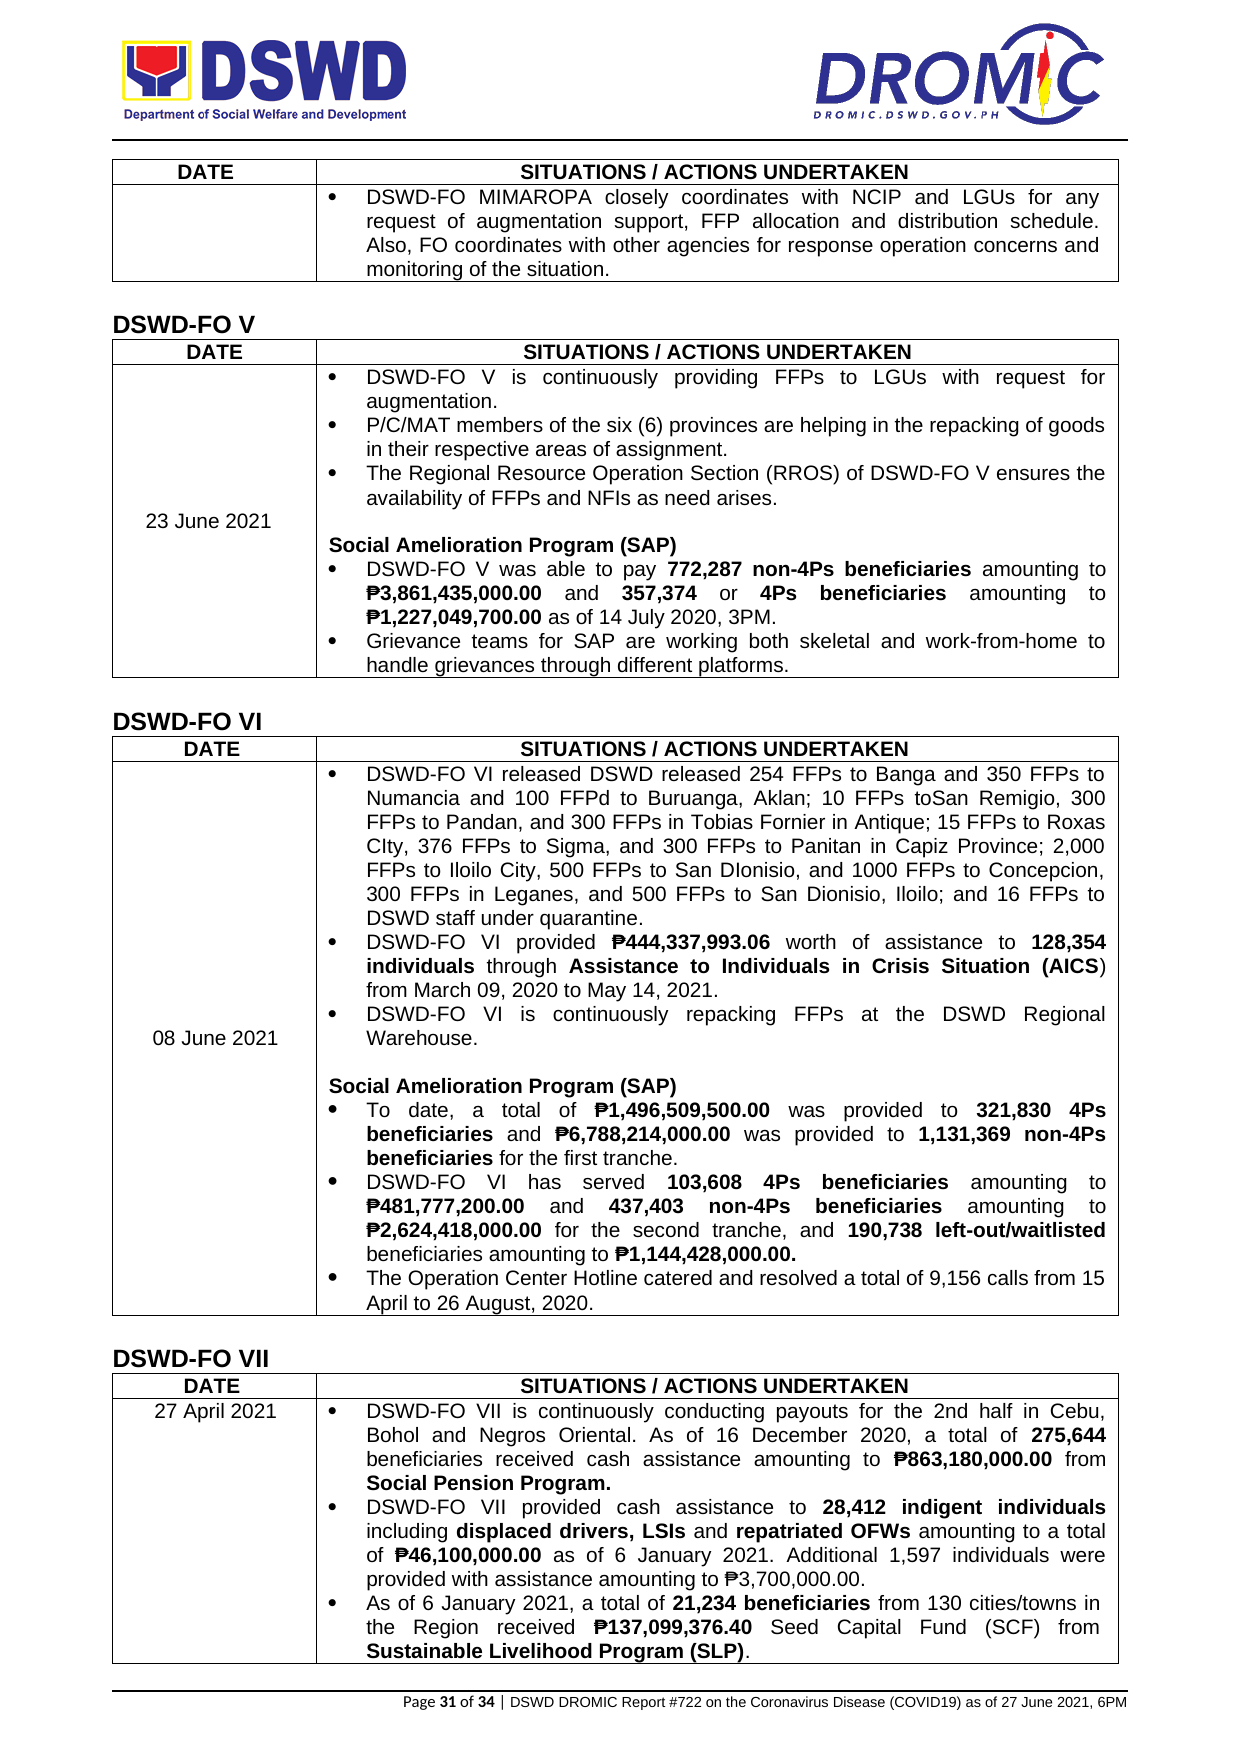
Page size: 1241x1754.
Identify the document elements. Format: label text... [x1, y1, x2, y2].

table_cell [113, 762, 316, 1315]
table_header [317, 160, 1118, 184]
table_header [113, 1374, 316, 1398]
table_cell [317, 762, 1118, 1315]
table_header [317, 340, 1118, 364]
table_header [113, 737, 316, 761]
picture [112, 37, 416, 125]
text DSWD-FO VII [112, 1344, 1128, 1373]
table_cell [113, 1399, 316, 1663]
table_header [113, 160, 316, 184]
text DSWD-FO V [112, 310, 1128, 339]
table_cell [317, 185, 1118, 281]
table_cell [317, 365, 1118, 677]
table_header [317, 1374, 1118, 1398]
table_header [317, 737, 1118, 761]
picture [781, 23, 1133, 125]
text DSWD-FO VI [112, 707, 1128, 736]
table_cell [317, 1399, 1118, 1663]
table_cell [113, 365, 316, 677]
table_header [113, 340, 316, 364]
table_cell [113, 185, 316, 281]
